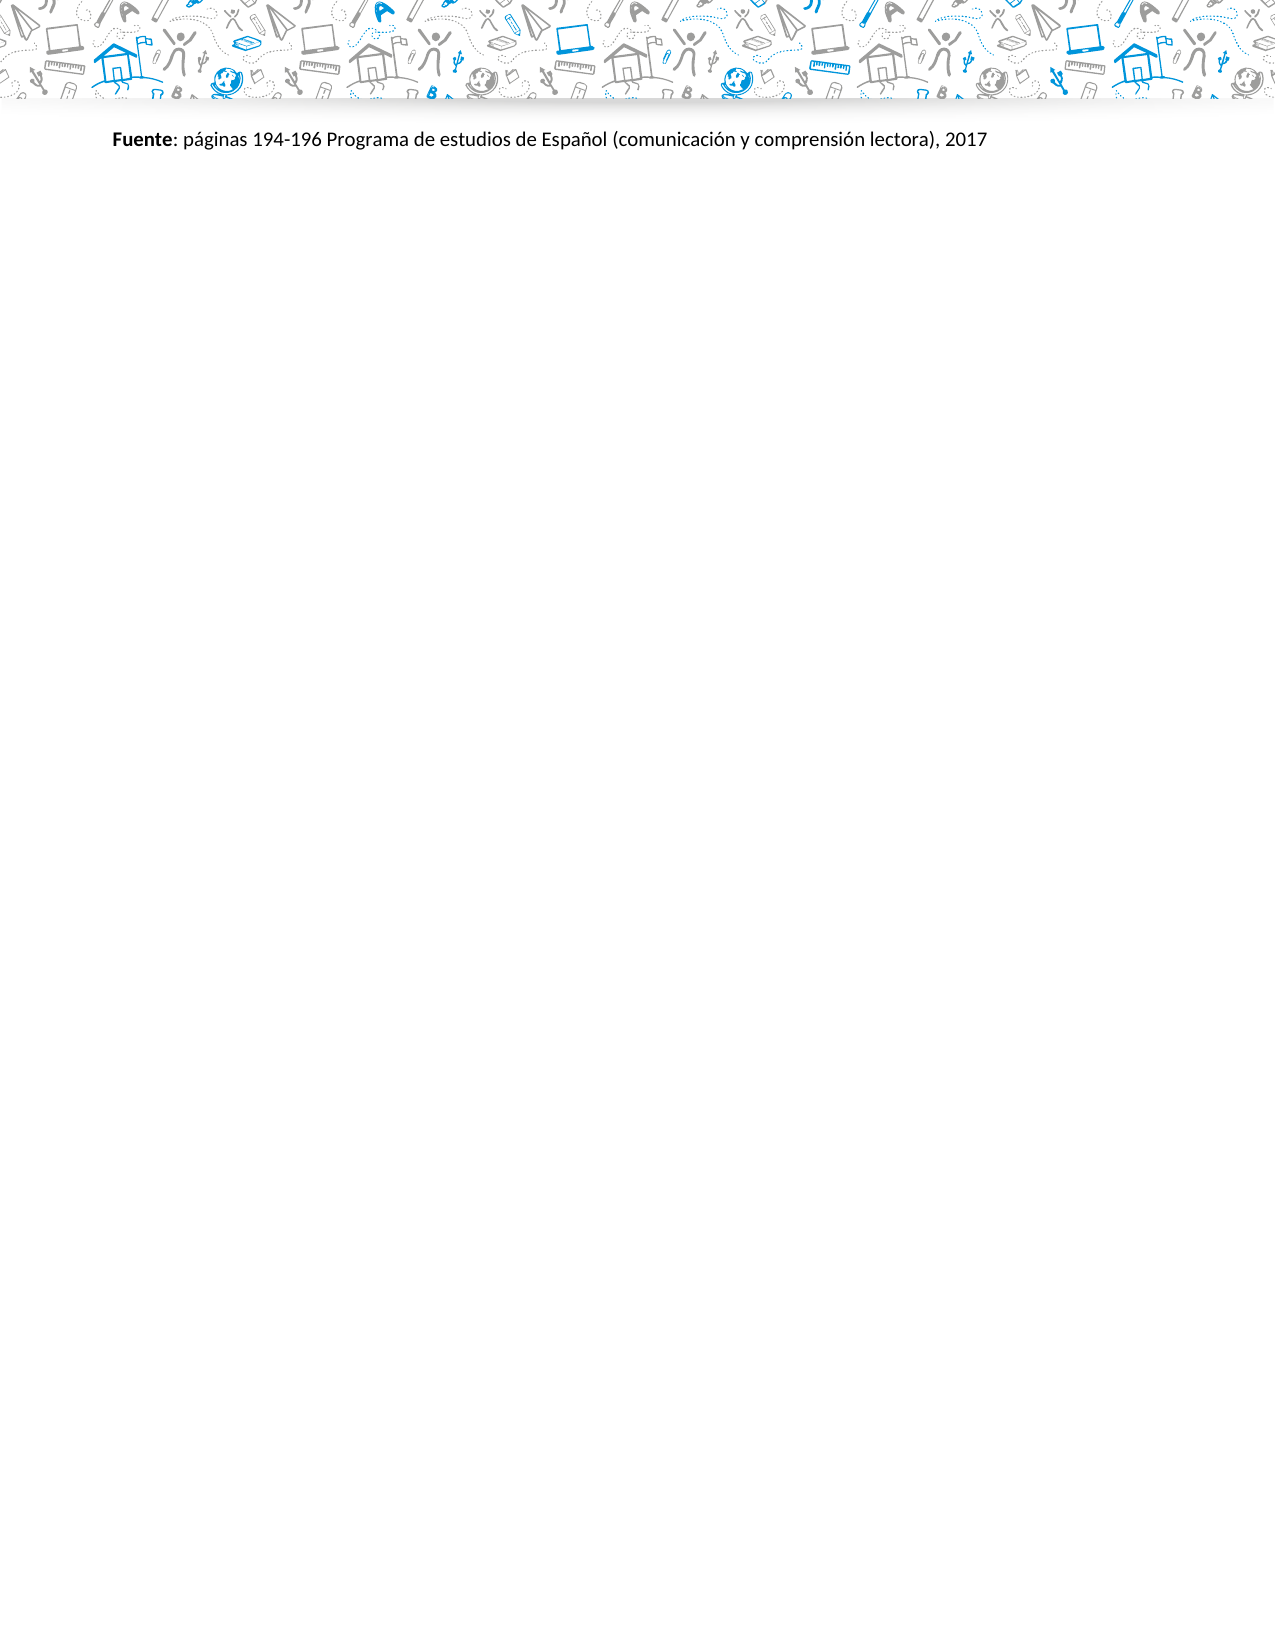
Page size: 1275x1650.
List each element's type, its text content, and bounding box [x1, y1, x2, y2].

picture [984, 48, 994, 56]
picture [770, 50, 782, 58]
picture [1242, 50, 1249, 56]
picture [505, 13, 521, 35]
picture [729, 48, 736, 54]
picture [236, 39, 258, 48]
picture [720, 14, 728, 20]
text Fuente: páginas 194-196 Programa de estudios de Español (comunicación y comprensión lectora), 2017 [112, 118, 1162, 151]
